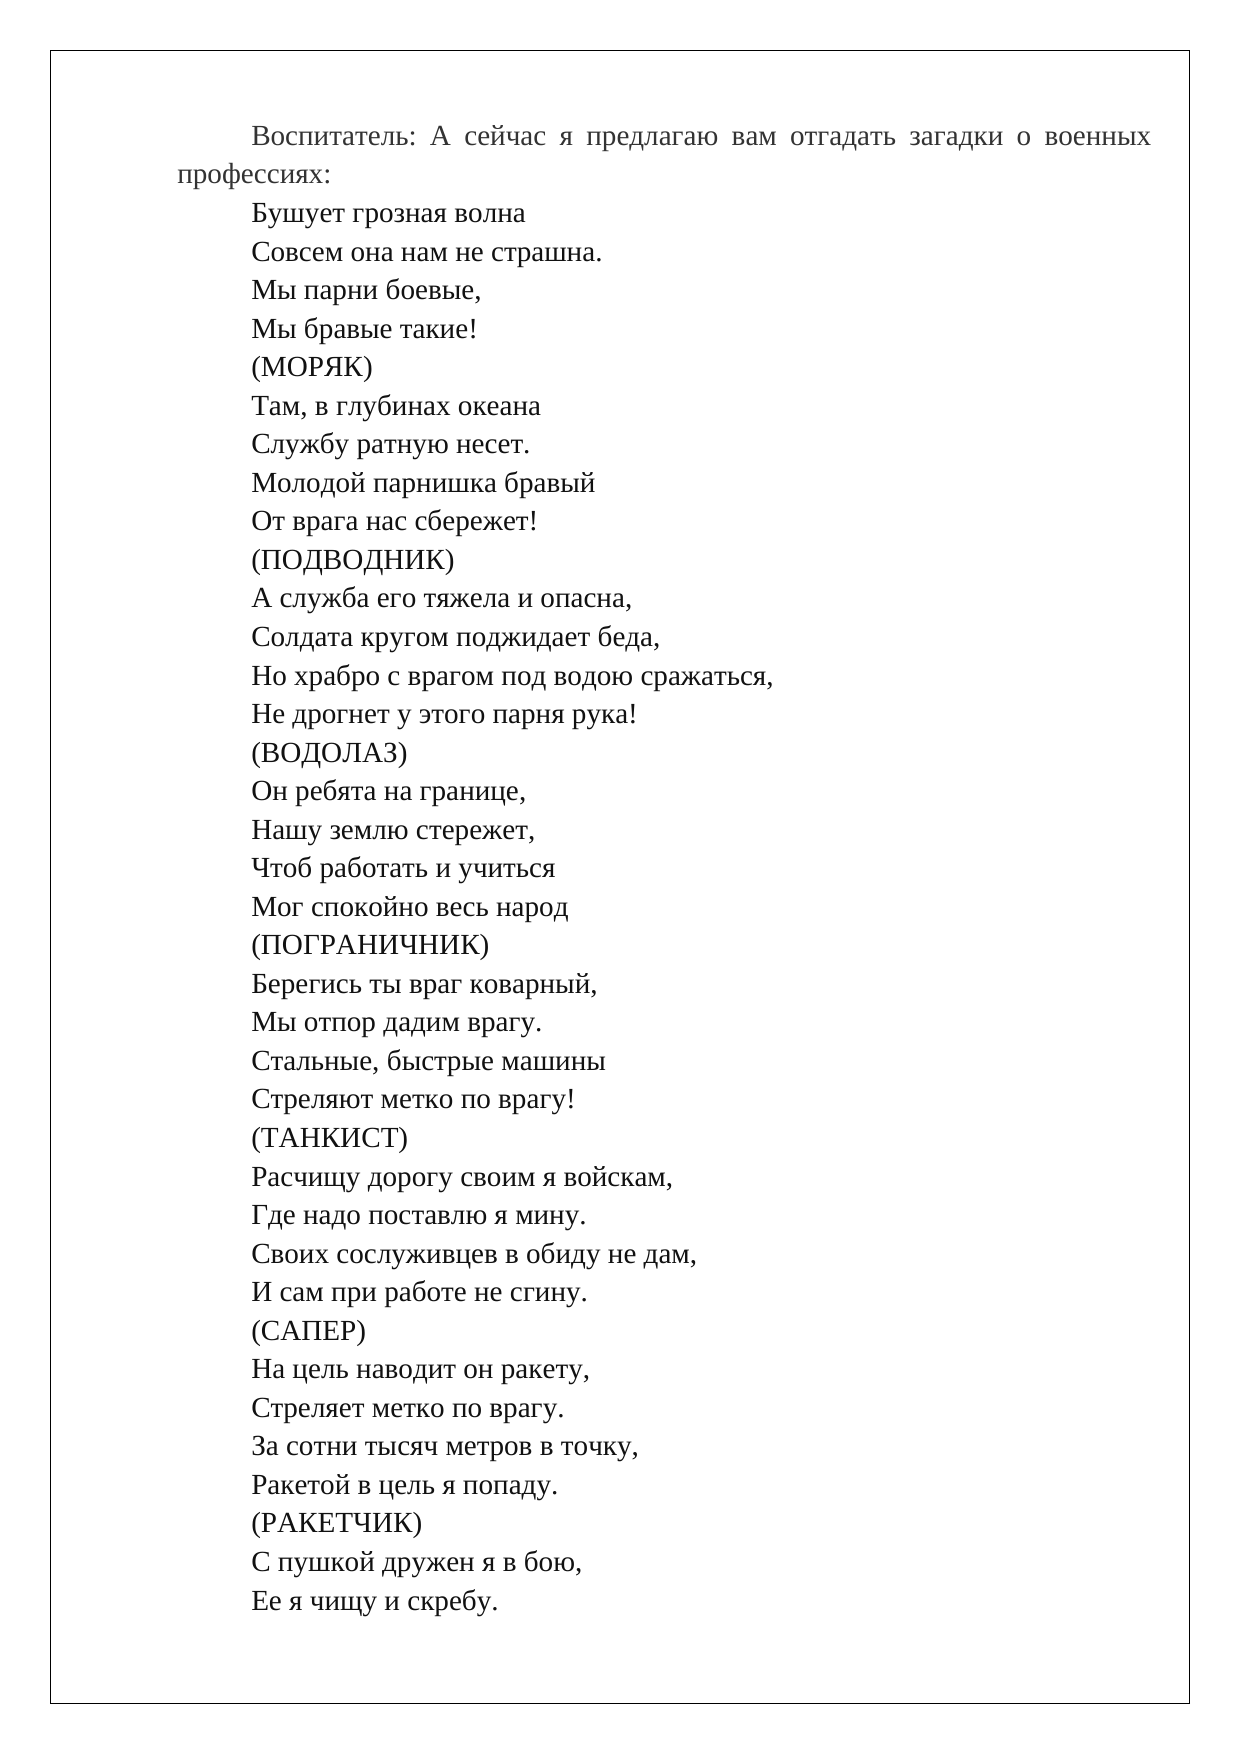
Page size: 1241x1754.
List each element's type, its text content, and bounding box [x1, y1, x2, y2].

text Мы парни боевые, [177, 272, 1152, 306]
text (РАКЕТЧИК) [177, 1506, 1152, 1539]
text (МОРЯК) [177, 349, 1152, 383]
text Не дрогнет у этого парня рука! [177, 696, 1152, 730]
text И сам при работе не сгину. [177, 1274, 1152, 1308]
text (ПОДВОДНИК) [177, 542, 1152, 576]
text Стреляет метко по врагу. [177, 1390, 1152, 1423]
text Совсем она нам не страшна. [177, 234, 1152, 267]
text Воспитатель: А сейчас я предлагаю вам отгадать загадки о военных профессиях: [177, 118, 1152, 190]
text Расчищу дорогу своим я войскам, [177, 1159, 1152, 1192]
text От врага нас сбережет! [177, 503, 1152, 537]
text Мы бравые такие! [177, 311, 1152, 344]
text На цель наводит он ракету, [177, 1351, 1152, 1385]
text А служба его тяжела и опасна, [177, 581, 1152, 614]
text (САПЕР) [177, 1313, 1152, 1346]
text Ракетой в цель я попаду. [177, 1467, 1152, 1501]
text (ТАНКИСТ) [177, 1120, 1152, 1154]
text Но храбро с врагом под водою сражаться, [177, 658, 1152, 691]
text Там, в глубинах океана [177, 388, 1152, 421]
text Ее я чищу и скребу. [177, 1583, 1152, 1616]
text Стреляют метко по врагу! [177, 1082, 1152, 1115]
text За сотни тысяч метров в точку, [177, 1428, 1152, 1462]
text Стальные, быстрые машины [177, 1043, 1152, 1077]
text Где надо поставлю я мину. [177, 1197, 1152, 1231]
text Он ребята на границе, [177, 773, 1152, 807]
text Мог спокойно весь народ [177, 889, 1152, 922]
text (ПОГРАНИЧНИК) [177, 927, 1152, 961]
text Бушует грозная волна [177, 195, 1152, 229]
text Берегись ты враг коварный, [177, 966, 1152, 999]
text Солдата кругом поджидает беда, [177, 619, 1152, 653]
text Своих сослуживцев в обиду не дам, [177, 1236, 1152, 1269]
text С пушкой дружен я в бою, [177, 1544, 1152, 1578]
text Чтоб работать и учиться [177, 850, 1152, 884]
text Мы отпор дадим врагу. [177, 1004, 1152, 1038]
text (ВОДОЛАЗ) [177, 735, 1152, 768]
text Службу ратную несет. [177, 426, 1152, 460]
text Нашу землю стережет, [177, 812, 1152, 845]
text Молодой парнишка бравый [177, 465, 1152, 498]
